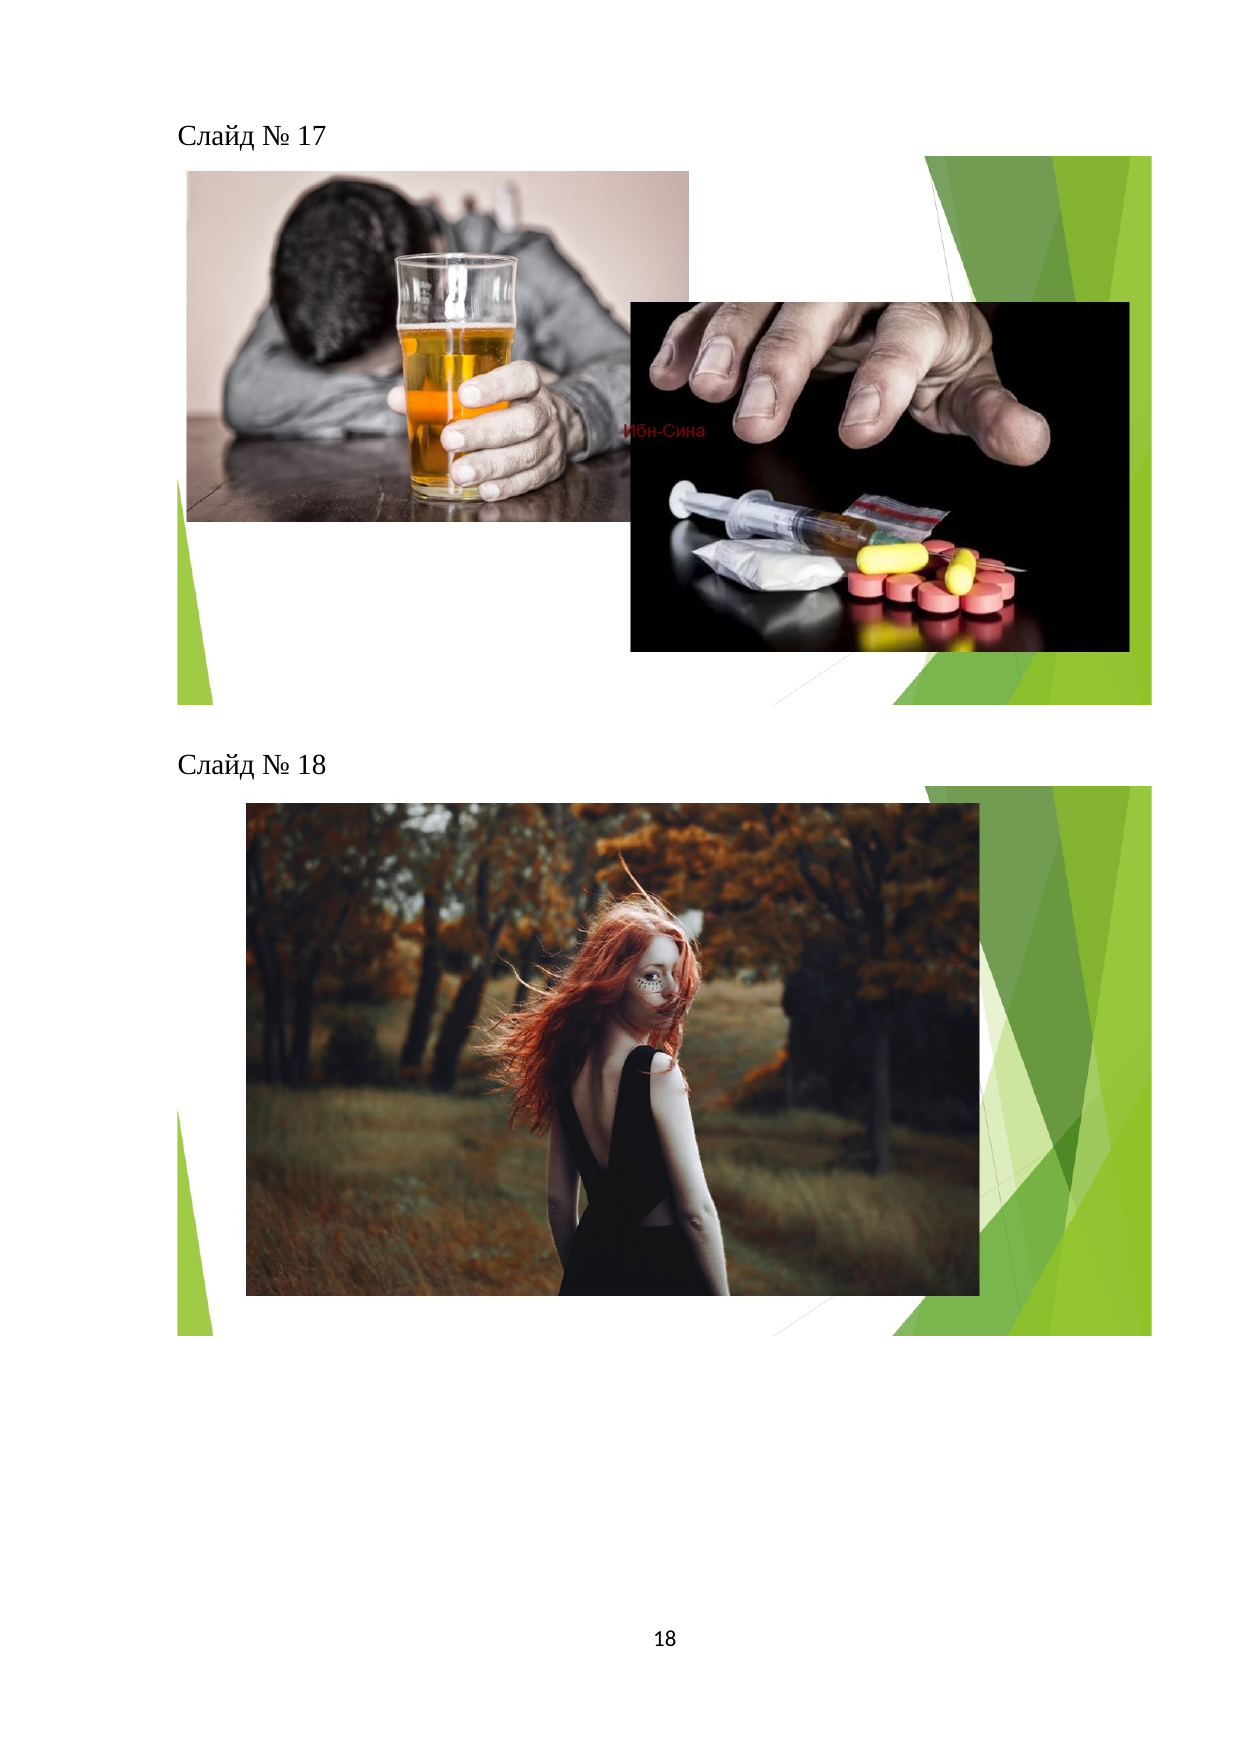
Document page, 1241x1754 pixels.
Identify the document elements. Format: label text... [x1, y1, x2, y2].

text Слайд № 18 [177, 747, 1152, 781]
picture [177, 786, 1152, 1336]
picture [177, 156, 1152, 705]
text Слайд № 17 [177, 118, 1152, 152]
